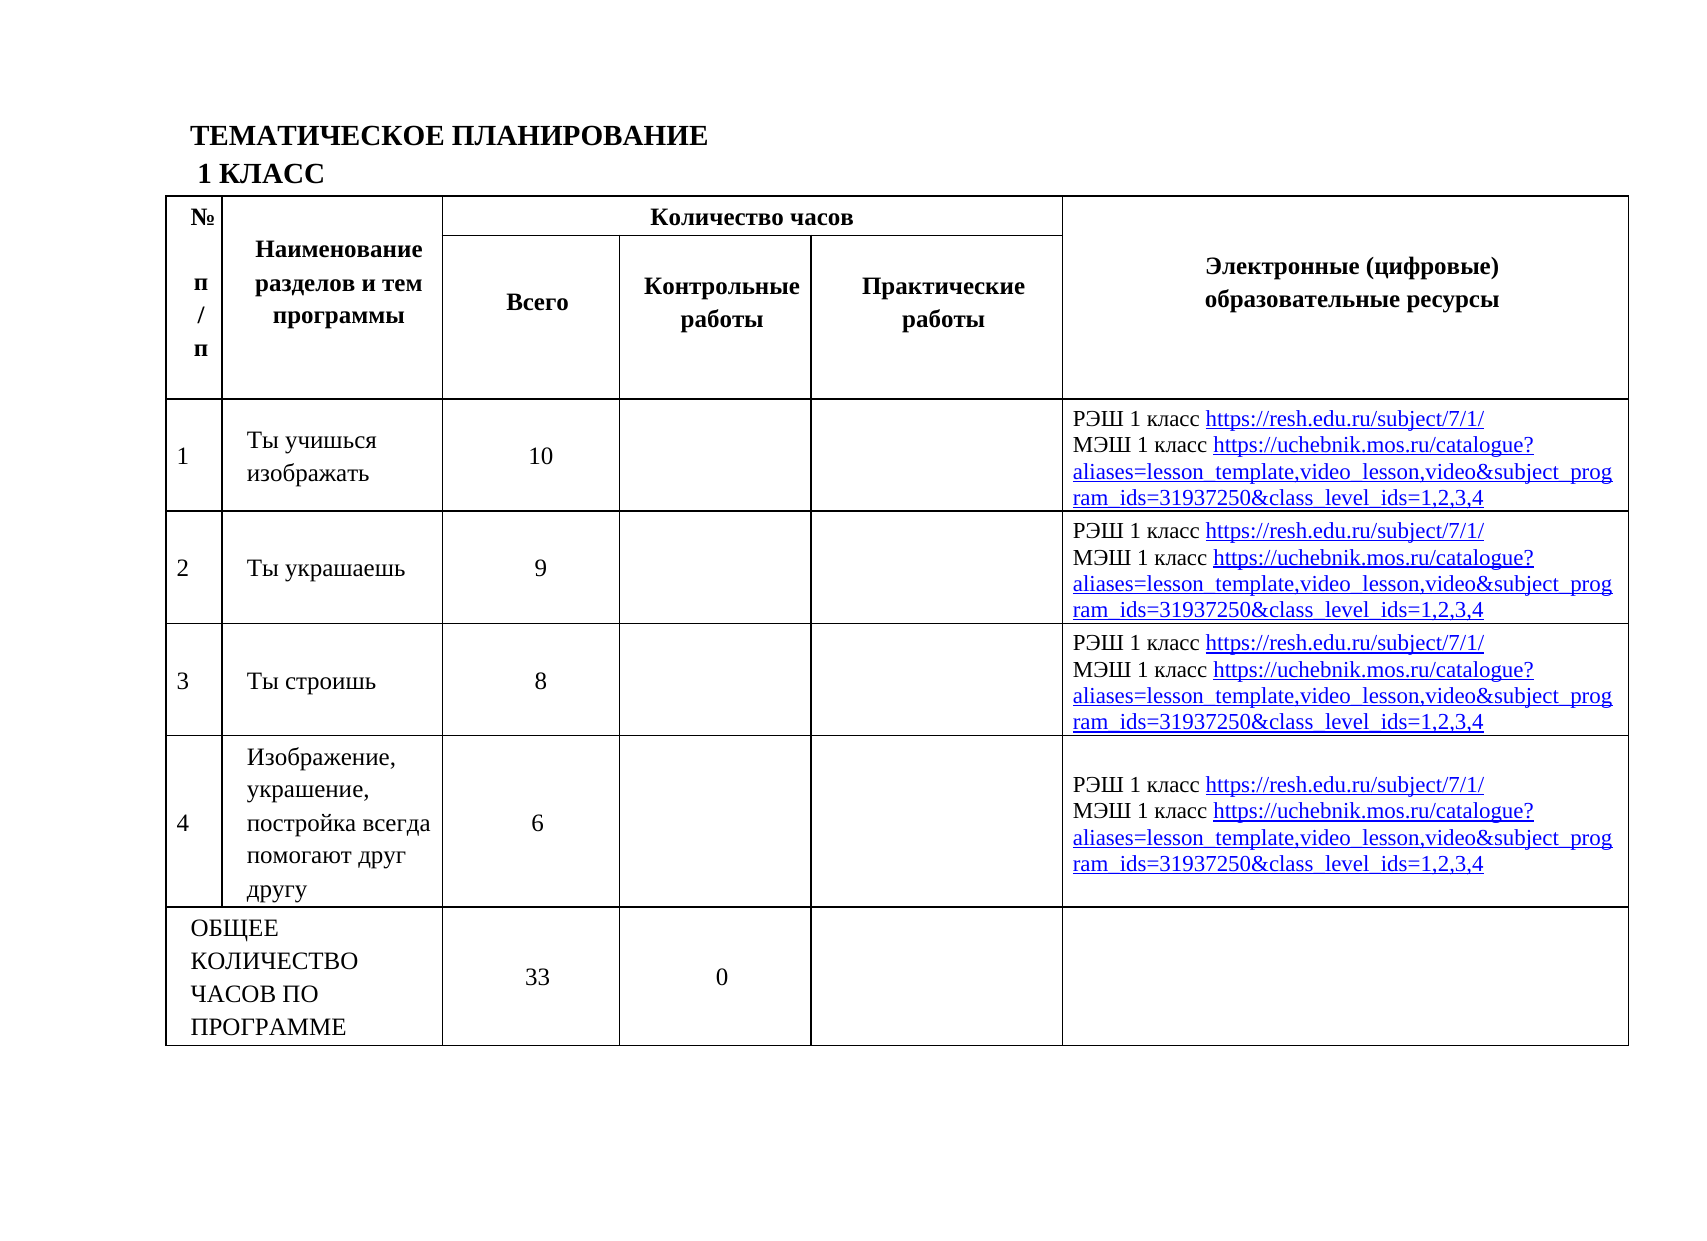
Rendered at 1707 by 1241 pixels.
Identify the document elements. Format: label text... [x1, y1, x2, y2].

table_cell Практические работы [812, 236, 1062, 398]
table_cell РЭШ 1 класс https://resh.edu.ru/subject/7/1/ МЭШ 1 класс https://uchebnik.mos.ru/catalogue?aliases=lesson_template,video_lesson,video&subject_program_ids=31937250&class_level_ids=1,2,3,4 [1063, 512, 1628, 623]
table_cell 4 [167, 736, 221, 906]
text 1 КЛАСС [190, 157, 1618, 190]
table_cell РЭШ 1 класс https://resh.edu.ru/subject/7/1/ МЭШ 1 класс https://uchebnik.mos.ru/catalogue?aliases=lesson_template,video_lesson,video&subject_program_ids=31937250&class_level_ids=1,2,3,4 [1063, 624, 1628, 735]
table_cell 3 [167, 624, 221, 735]
table_cell Контрольные работы [620, 236, 810, 398]
table_cell 6 [443, 736, 619, 906]
table_cell РЭШ 1 класс https://resh.edu.ru/subject/7/1/ МЭШ 1 класс https://uchebnik.mos.ru/catalogue?aliases=lesson_template,video_lesson,video&subject_program_ids=31937250&class_level_ids=1,2,3,4 [1063, 736, 1628, 906]
table_header Электронные (цифровые) образовательные ресурсы [1063, 197, 1628, 398]
table_cell [812, 736, 1062, 906]
table_cell РЭШ 1 класс https://resh.edu.ru/subject/7/1/ МЭШ 1 класс https://uchebnik.mos.ru/catalogue?aliases=lesson_template,video_lesson,video&subject_program_ids=31937250&class_level_ids=1,2,3,4 [1063, 400, 1628, 510]
table_cell [620, 400, 810, 510]
table_cell [620, 624, 810, 735]
table_cell [620, 512, 810, 623]
table_cell 8 [443, 624, 619, 735]
table_cell Ты строишь [223, 624, 442, 735]
table_cell 10 [443, 400, 619, 510]
table_cell Ты учишься изображать [223, 400, 442, 510]
table_header № п/п [167, 197, 221, 398]
table_cell [620, 736, 810, 906]
table_cell 9 [443, 512, 619, 623]
table_header Наименование разделов и тем программы [223, 197, 442, 398]
table_cell [1063, 908, 1628, 1045]
table_cell 0 [620, 908, 810, 1045]
table_cell 2 [167, 512, 221, 623]
table_cell 1 [167, 400, 221, 510]
table_cell Изображение, украшение, постройка всегда помогают друг другу [223, 736, 442, 906]
table_cell [812, 512, 1062, 623]
text ТЕМАТИЧЕСКОЕ ПЛАНИРОВАНИЕ [190, 118, 1618, 152]
table_cell [812, 400, 1062, 510]
table_cell [812, 908, 1062, 1045]
table_header Количество часов [443, 197, 1062, 234]
table_cell Всего [443, 236, 619, 398]
table_cell ОБЩЕЕ КОЛИЧЕСТВО ЧАСОВ ПО ПРОГРАММЕ [167, 908, 442, 1045]
table_cell Ты украшаешь [223, 512, 442, 623]
table_cell 33 [443, 908, 619, 1045]
table_cell [812, 624, 1062, 735]
